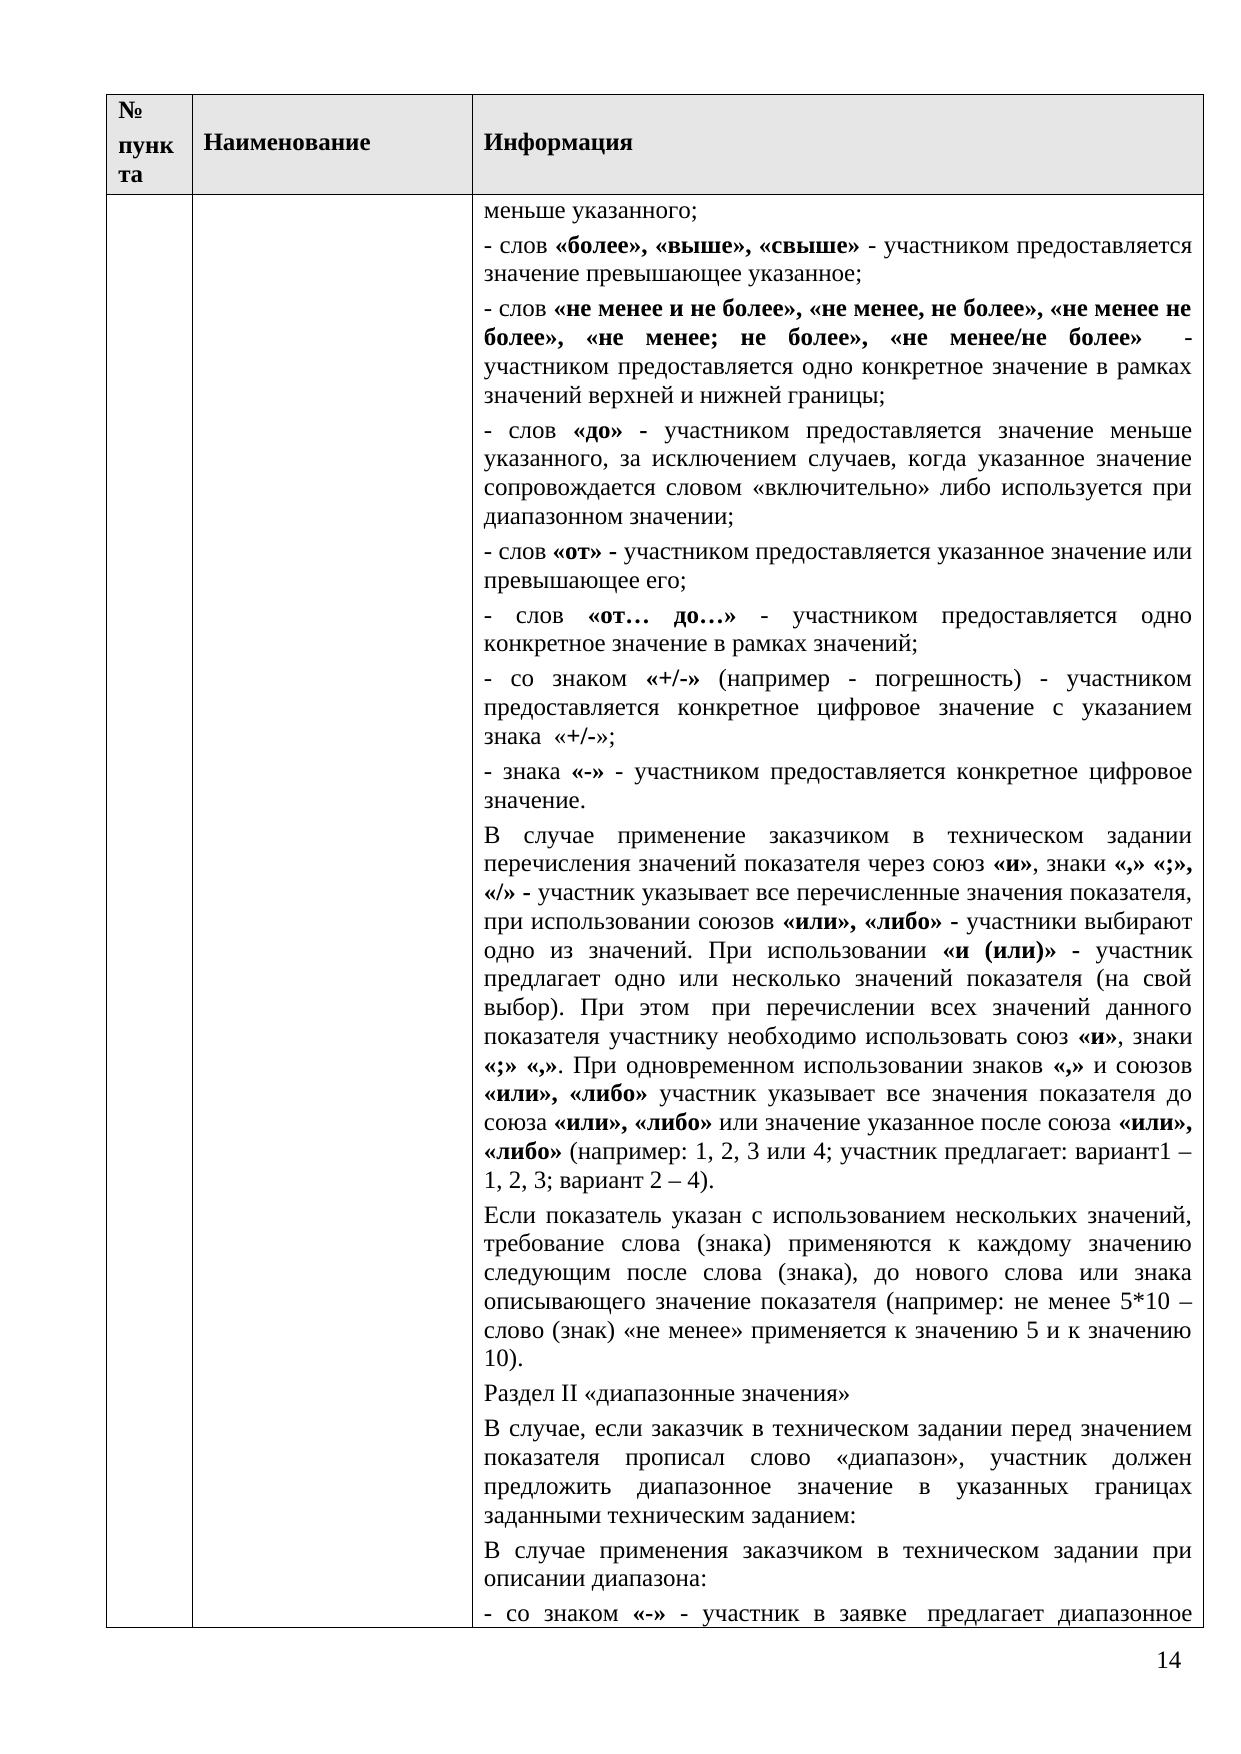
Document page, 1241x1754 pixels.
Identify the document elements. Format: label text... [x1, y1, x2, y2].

table_header Наименование [193, 95, 472, 194]
table_header № пункта [107, 95, 192, 194]
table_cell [473, 195, 1203, 1627]
table_cell [107, 195, 192, 1627]
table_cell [193, 195, 472, 1627]
table_header Информация [473, 95, 1203, 194]
